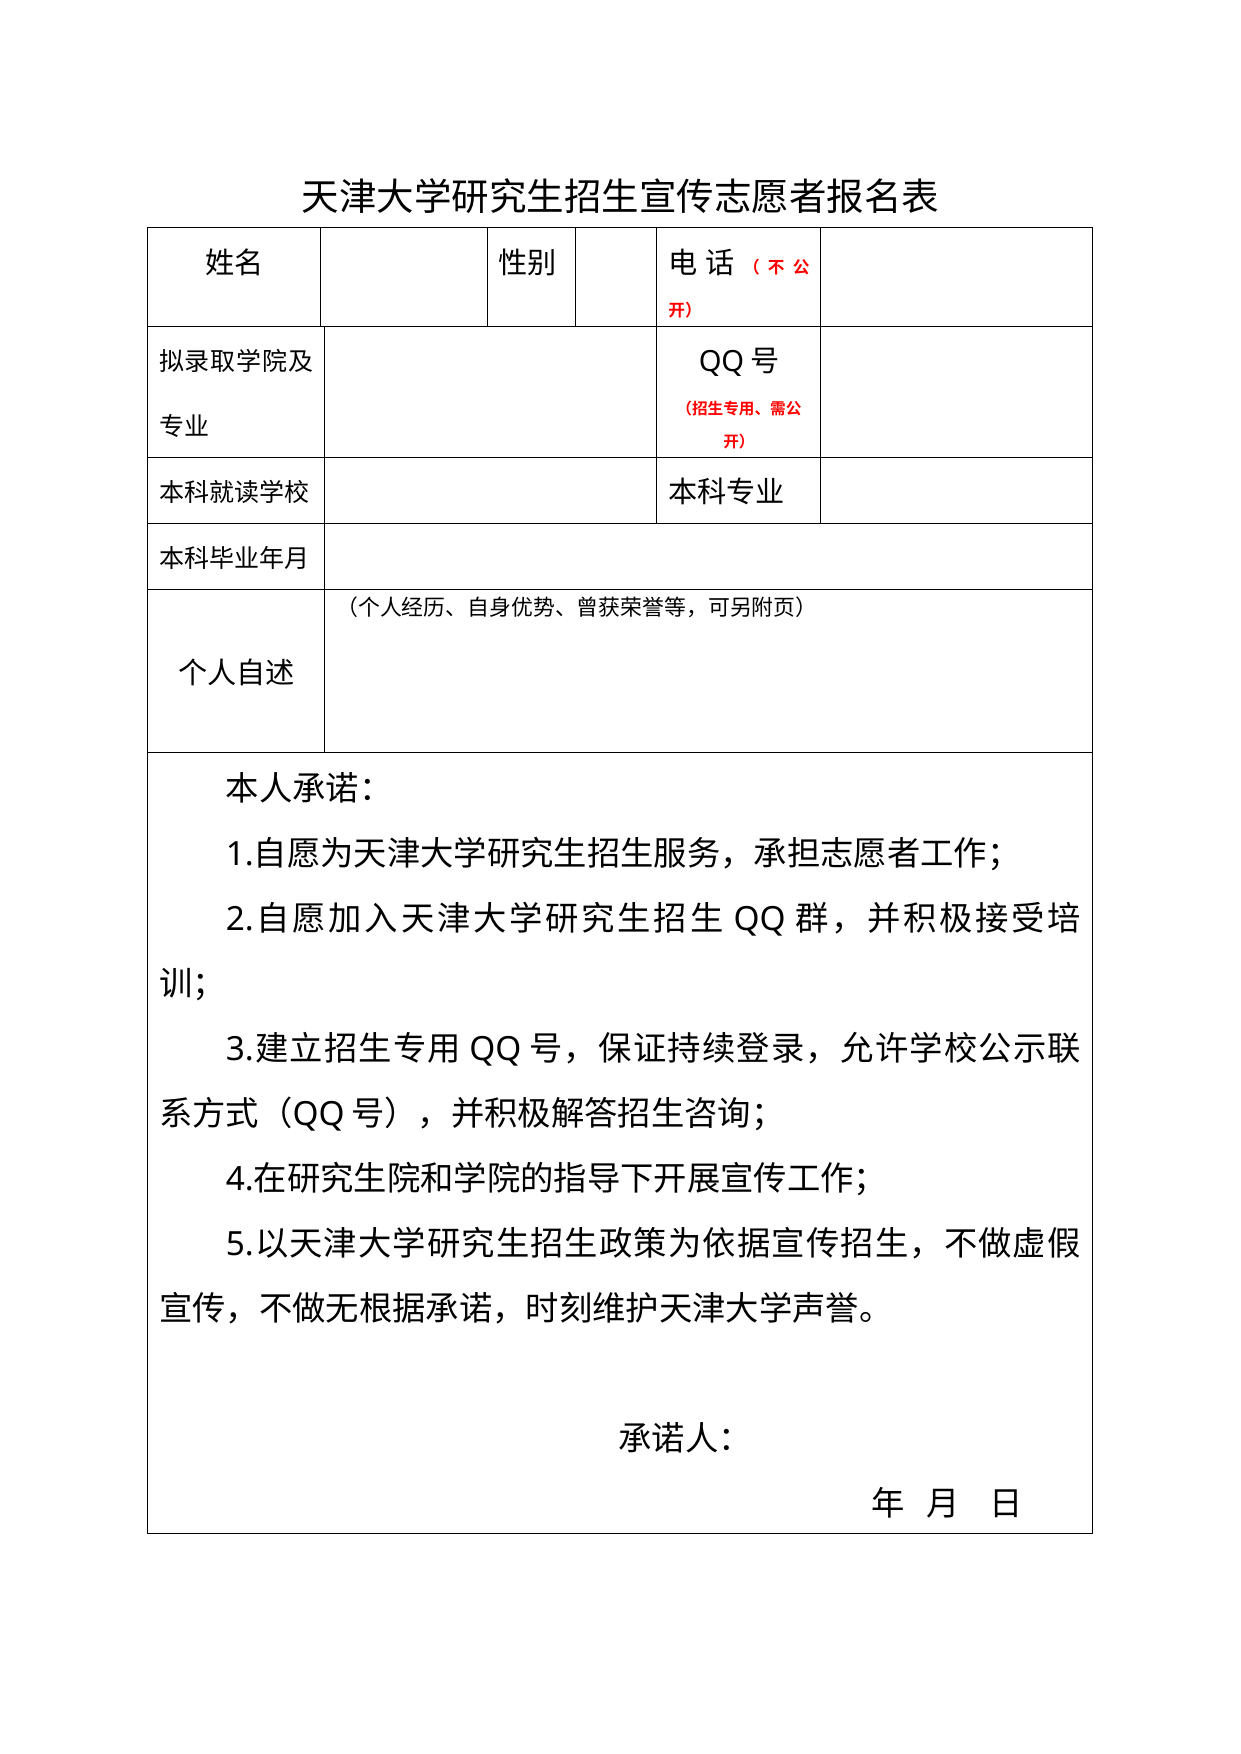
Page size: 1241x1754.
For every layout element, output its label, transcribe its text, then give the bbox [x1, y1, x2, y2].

table_cell [325, 524, 1092, 589]
table_header 电话（不公开） [657, 228, 820, 326]
text 天津大学研究生招生宣传志愿者报名表 [187, 162, 1053, 227]
table_cell 本人承诺： 1.自愿为天津大学研究生招生服务，承担志愿者工作； 2.自愿加入天津大学研究生招生QQ群，并积极接受培训； 3.建立招生专用QQ号，保证持续登录，允许学校公示联系方式（QQ号），并积极解答招生咨询； 4.在研究生院和学院的指导下开展宣传工作； 5.以天津大学研究生招生政策为依据宣传招生，不做虚假宣传，不做无根据承诺，时刻维护天津大学声誉。 承诺人： 年 月 日 [148, 753, 1092, 1533]
table_cell （个人经历、自身优势、曾获荣誉等，可另附页） [325, 590, 1092, 752]
table_header [576, 228, 656, 326]
table_cell QQ号 （招生专用、需公开） [657, 327, 820, 457]
table_cell [821, 327, 1092, 457]
table_cell [821, 458, 1092, 523]
table_header 姓名 [148, 228, 320, 326]
table_header [821, 228, 1092, 326]
table_cell [325, 458, 656, 523]
table_cell 本科毕业年月 [148, 524, 324, 589]
table_cell 本科专业 [657, 458, 820, 523]
table_cell [325, 327, 656, 457]
table_cell 拟录取学院及专业 [148, 327, 324, 457]
table_header 性别 [488, 228, 575, 326]
table_header [321, 228, 487, 326]
table_cell 个人自述 [148, 590, 324, 752]
table_cell 本科就读学校 [148, 458, 324, 523]
